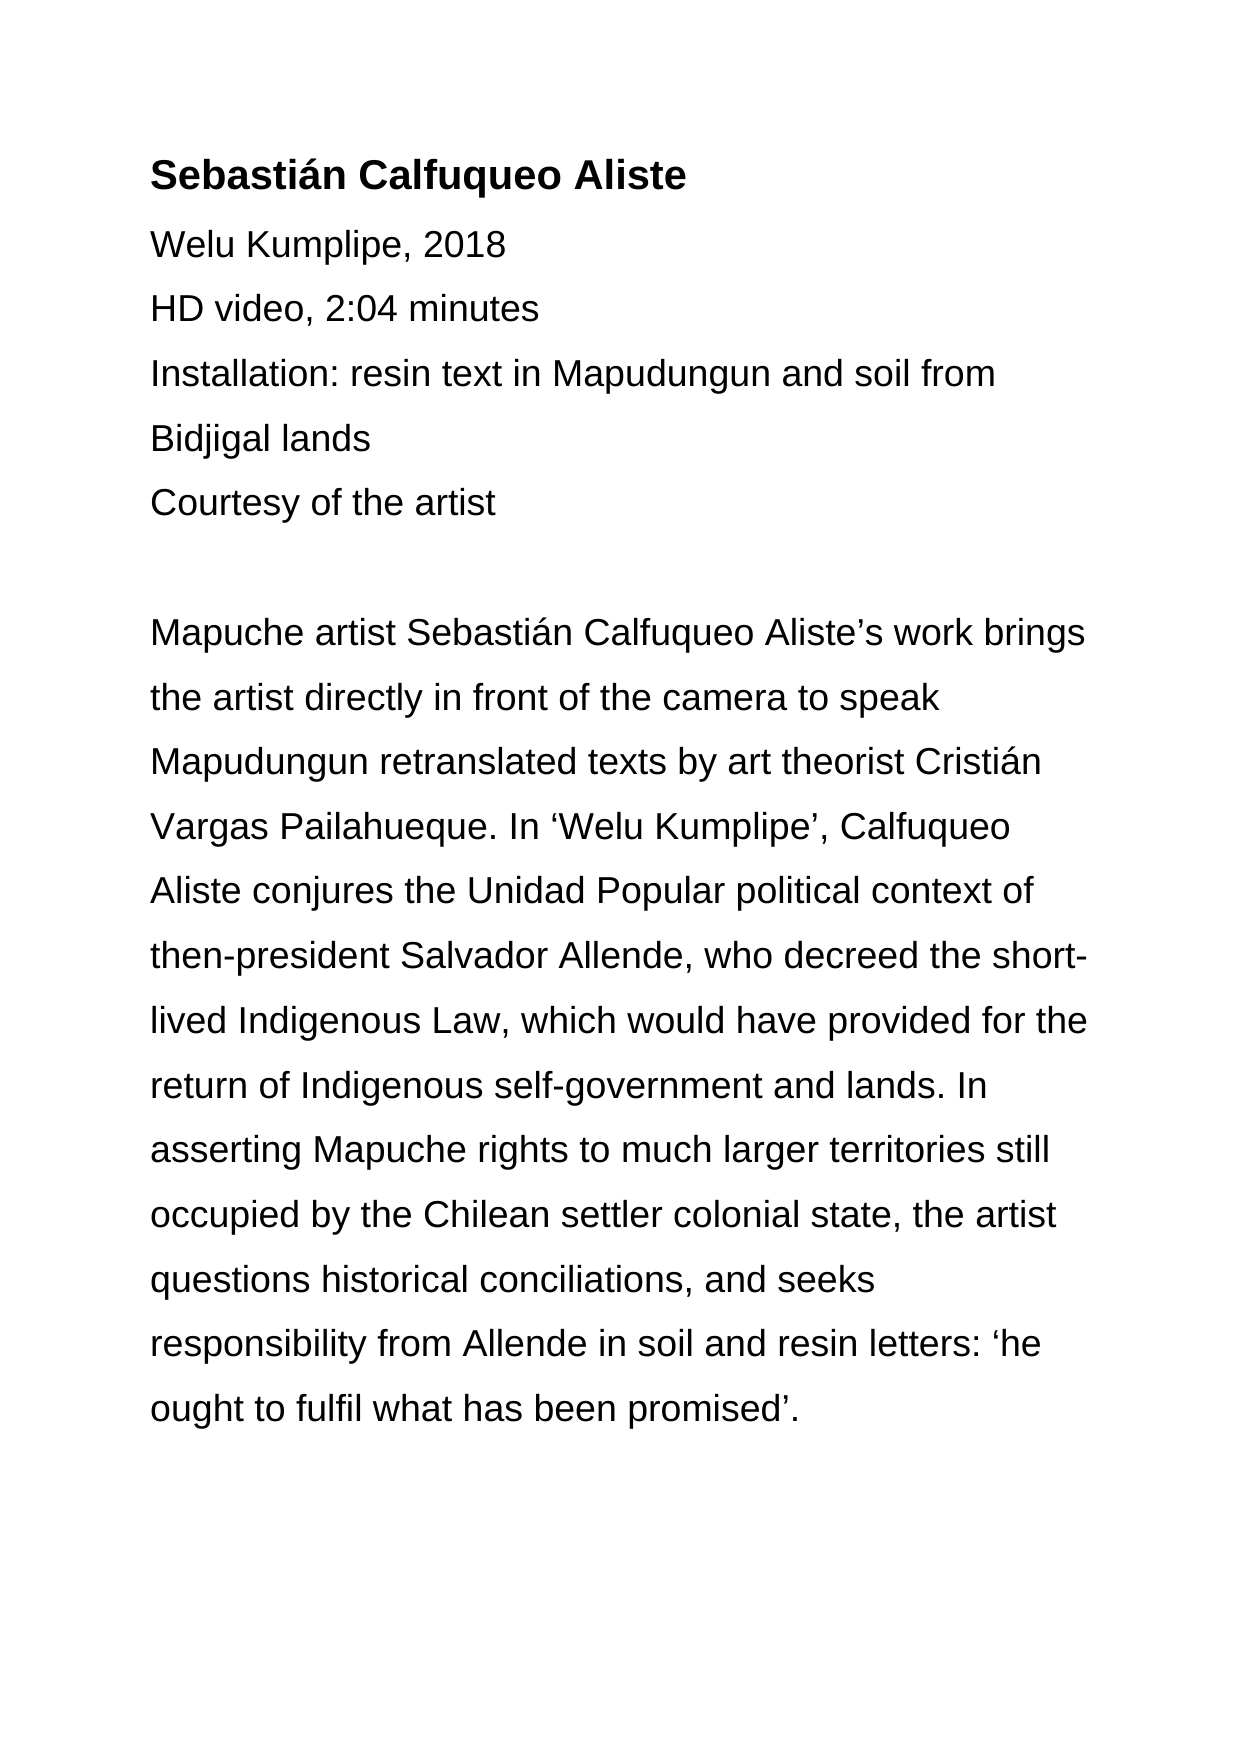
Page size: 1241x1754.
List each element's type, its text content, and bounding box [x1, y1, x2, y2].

text HD video, 2:04 minutes [150, 287, 1090, 330]
text Welu Kumplipe, 2018 [150, 222, 1090, 265]
text Sebastián Calfuqueo Aliste [150, 150, 1090, 198]
text Mapuche artist Sebastián Calfuqueo Aliste’s work brings the artist directly in front of the camera to speak Mapudungun retranslated texts by art theorist Cristián Vargas Pailahueque. In ‘Welu Kumplipe’, Calfuqueo Aliste conjures the Unidad Popular political context of then-president Salvador Allende, who decreed the short-lived Indigenous Law, which would have provided for the return of Indigenous self-government and lands. In asserting Mapuche rights to much larger territories still occupied by the Chilean settler colonial state, the artist questions historical conciliations, and seeks responsibility from Allende in soil and resin letters: ‘he ought to fulfil what has been promised’. [150, 610, 1090, 1429]
text Installation: resin text in Mapudungun and soil from Bidjigal lands [150, 351, 1090, 459]
text Courtesy of the artist [150, 481, 1090, 524]
